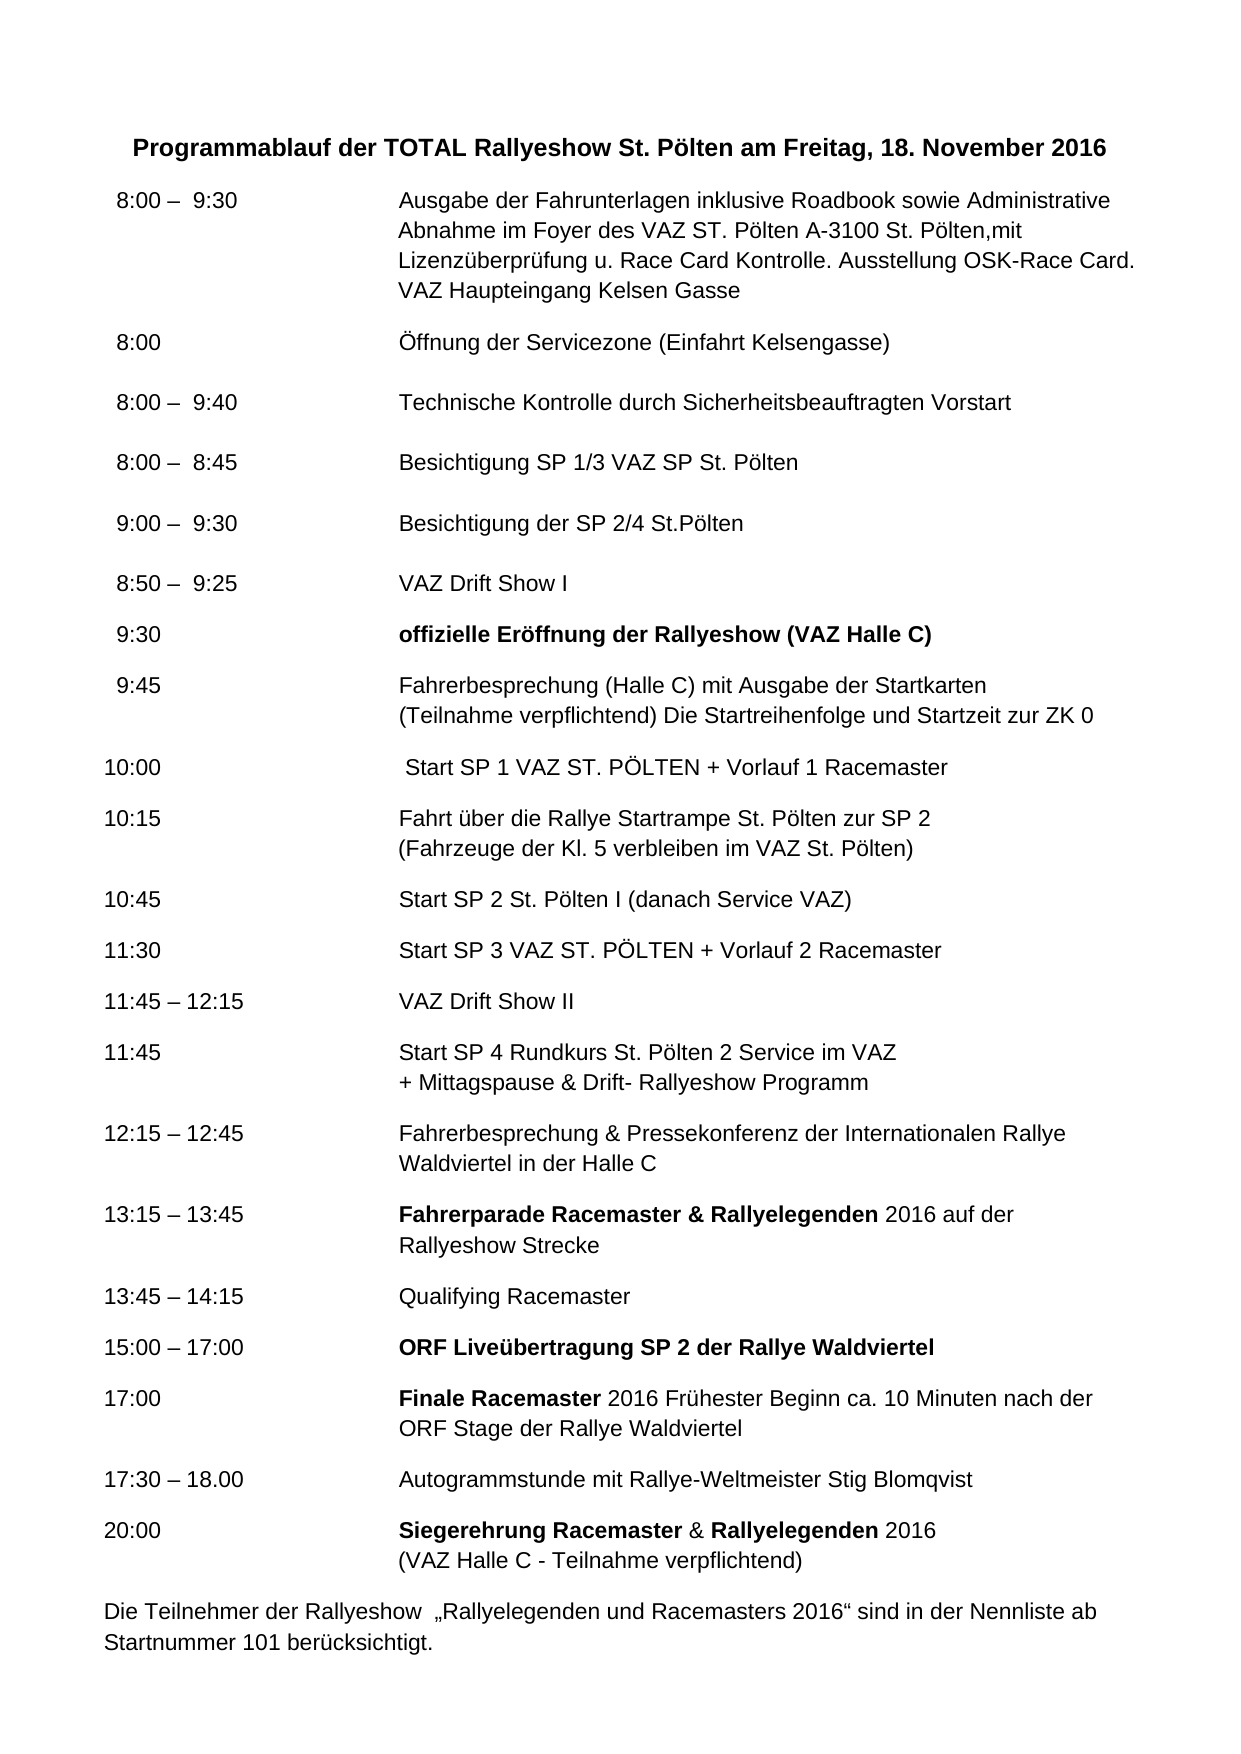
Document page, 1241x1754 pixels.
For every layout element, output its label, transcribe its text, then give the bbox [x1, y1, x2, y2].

text 8:00 Öffnung der Servicezone (Einfahrt Kelsengasse) 8:00 – 9:40 Technische Kontrolle durch Sicherheitsbeauftragten Vorstart 8:00 – 8:45 Besichtigung SP 1/3 VAZ SP St. Pölten 9:00 – 9:30 Besichtigung der SP 2/4 St.Pölten 8:50 – 9:25 VAZ Drift Show I [103, 328, 1137, 596]
text 13:15 – 13:45 Fahrerparade Racemaster & Rallyelegenden 2016 auf der Rallyeshow Strecke [103, 1201, 1137, 1258]
text 12:15 – 12:45 Fahrerbesprechung & Pressekonferenz der Internationalen Rallye Waldviertel in der Halle C [103, 1120, 1137, 1177]
text 17:30 – 18.00 Autogrammstunde mit Rallye-Weltmeister Stig Blomqvist [103, 1466, 1137, 1492]
text Programmablauf der TOTAL Rallyeshow St. Pölten am Freitag, 18. November 2016 [103, 133, 1137, 162]
text 11:45 – 12:15 VAZ Drift Show II [103, 988, 1137, 1014]
text 11:45 Start SP 4 Rundkurs St. Pölten 2 Service im VAZ + Mittagspause & Drift- Rallyeshow Programm [103, 1039, 1137, 1095]
text 11:30 Start SP 3 VAZ ST. PÖLTEN + Vorlauf 2 Racemaster [103, 937, 1137, 963]
text 13:45 – 14:15 Qualifying Racemaster [103, 1283, 1137, 1309]
text 9:45 Fahrerbesprechung (Halle C) mit Ausgabe der Startkarten (Teilnahme verpflichtend) Die Startreihenfolge und Startzeit zur ZK 0 [103, 672, 1137, 729]
text 20:00 Siegerehrung Racemaster & Rallyelegenden 2016 (VAZ Halle C - Teilnahme verpflichtend) [103, 1517, 1137, 1573]
text 9:30 offizielle Eröffnung der Rallyeshow (VAZ Halle C) [103, 621, 1137, 647]
text 15:00 – 17:00 ORF Liveübertragung SP 2 der Rallye Waldviertel [103, 1334, 1137, 1360]
text 8:00 – 9:30 Ausgabe der Fahrunterlagen inklusive Roadbook sowie Administrative Abnahme im Foyer des VAZ ST. Pölten A-3100 St. Pölten,mit Lizenzüberprüfung u. Race Card Kontrolle. Ausstellung OSK-Race Card. VAZ Haupteingang Kelsen Gasse [103, 187, 1137, 304]
text 10:00 Start SP 1 VAZ ST. PÖLTEN + Vorlauf 1 Racemaster [103, 753, 1137, 780]
text 10:15 Fahrt über die Rallye Startrampe St. Pölten zur SP 2 (Fahrzeuge der Kl. 5 verbleiben im VAZ St. Pölten) [103, 804, 1137, 861]
text 17:00 Finale Racemaster 2016 Frühester Beginn ca. 10 Minuten nach der ORF Stage der Rallye Waldviertel [103, 1385, 1137, 1441]
text Die Teilnehmer der Rallyeshow „Rallyelegenden und Racemasters 2016“ sind in der Nennliste ab Startnummer 101 berücksichtigt. [103, 1598, 1137, 1655]
text 10:45 Start SP 2 St. Pölten I (danach Service VAZ) [103, 886, 1137, 912]
